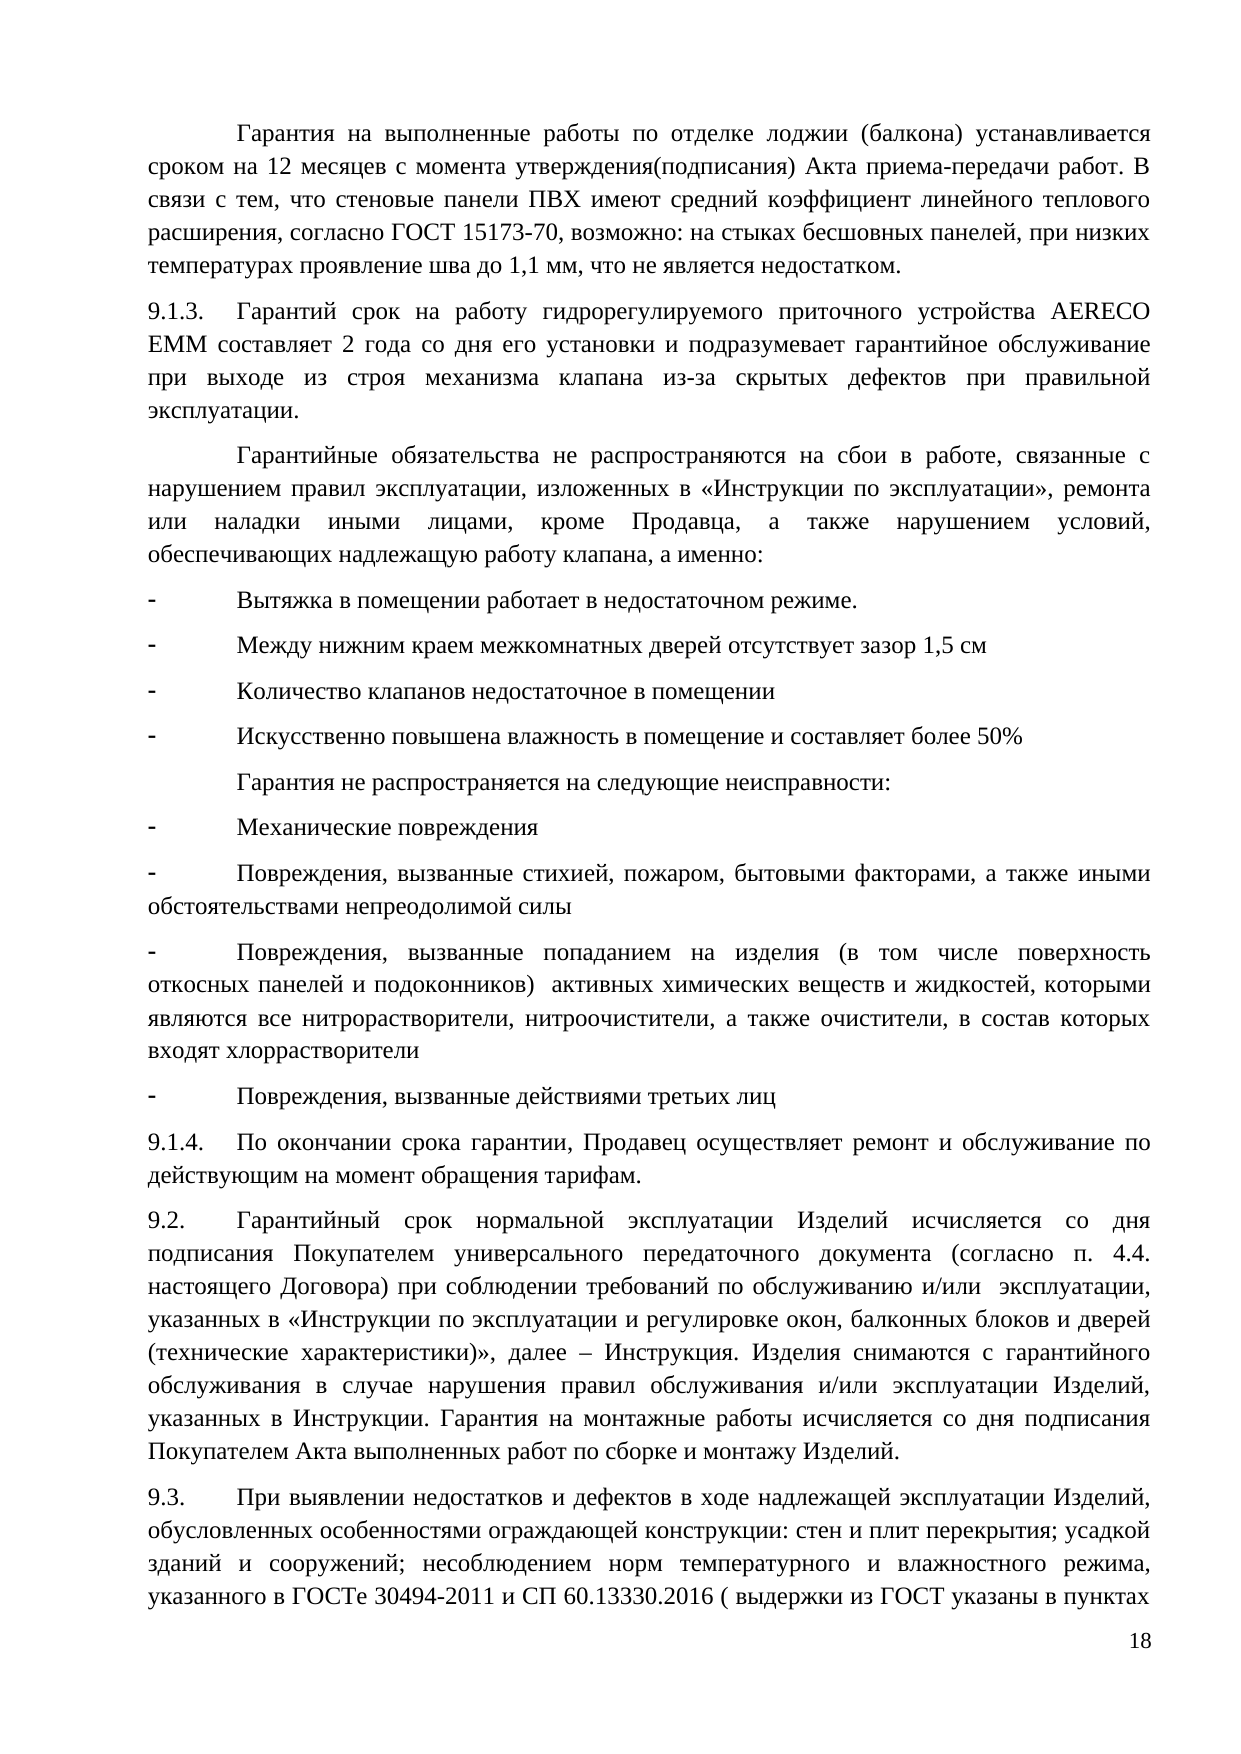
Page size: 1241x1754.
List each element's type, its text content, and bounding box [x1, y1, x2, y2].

list По окончании срока гарантии, Продавец осуществляет ремонт и обслуживание по действующим на момент обращения тарифам. [148, 1127, 1152, 1188]
text Гарантия не распространяется на следующие неисправности: [148, 767, 1152, 796]
list Гарантийный срок нормальной эксплуатации Изделий исчисляется со дня подписания Покупателем универсального передаточного документа (согласно п. 4.4. настоящего Договора) при соблюдении требований по обслуживанию и/или эксплуатации, указанных в «Инструкции по эксплуатации и регулировке окон, балконных блоков и дверей (технические характеристики)», далее – Инструкция. Изделия снимаются с гарантийного обслуживания в случае нарушения правил обслуживания и/или эксплуатации Изделий, указанных в Инструкции. Гарантия на монтажные работы исчисляется со дня подписания Покупателем Акта выполненных работ по сборке и монтажу Изделий. [148, 1205, 1152, 1465]
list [148, 1482, 1152, 1610]
list Количество клапанов недостаточное в помещении [148, 676, 1152, 705]
list Гарантий срок на работу гидрорегулируемого приточного устройства AERECO EMM составляет 2 года со дня его установки и подразумевает гарантийное обслуживание при выходе из строя механизма клапана из-за скрытых дефектов при правильной эксплуатации. [148, 296, 1152, 423]
list Повреждения, вызванные действиями третьих лиц [148, 1081, 1152, 1110]
text Гарантийные обязательства не распространяются на сбои в работе, связанные с нарушением правил эксплуатации, изложенных в «Инструкции по эксплуатации», ремонта или наладки иными лицами, кроме Продавца, а также нарушением условий, обеспечивающих надлежащую работу клапана, а именно: [148, 440, 1152, 568]
list Между нижним краем межкомнатных дверей отсутствует зазор [148, 630, 1152, 659]
list Вытяжка в помещении работает в недостаточном режиме. [148, 585, 1152, 614]
list Искусственно повышена влажность в помещение и составляет более 50% [148, 721, 1152, 750]
list Повреждения, вызванные попаданием на изделия (в том числе поверхность откосных панелей и подоконников) активных химических веществ и жидкостей, которыми являются все нитрорастворители, нитроочистители, а также очистители, в состав которых входят хлоррастворители [148, 937, 1152, 1064]
text Гарантия на выполненные работы по отделке лоджии (балкона) устанавливается сроком на 12 месяцев с момента утверждения(подписания) Акта приема-передачи работ. В связи с тем, что стеновые панели ПВХ имеют средний коэффициент линейного теплового расширения, согласно ГОСТ 15173-70, возможно: на стыках бесшовных панелей, при низких температурах проявление шва до , что не является недостатком. [148, 246, 1152, 279]
list Повреждения, вызванные стихией, пожаром, бытовыми факторами, а также иными обстоятельствами непреодолимой силы [148, 858, 1152, 920]
list Механические повреждения [148, 812, 1152, 841]
